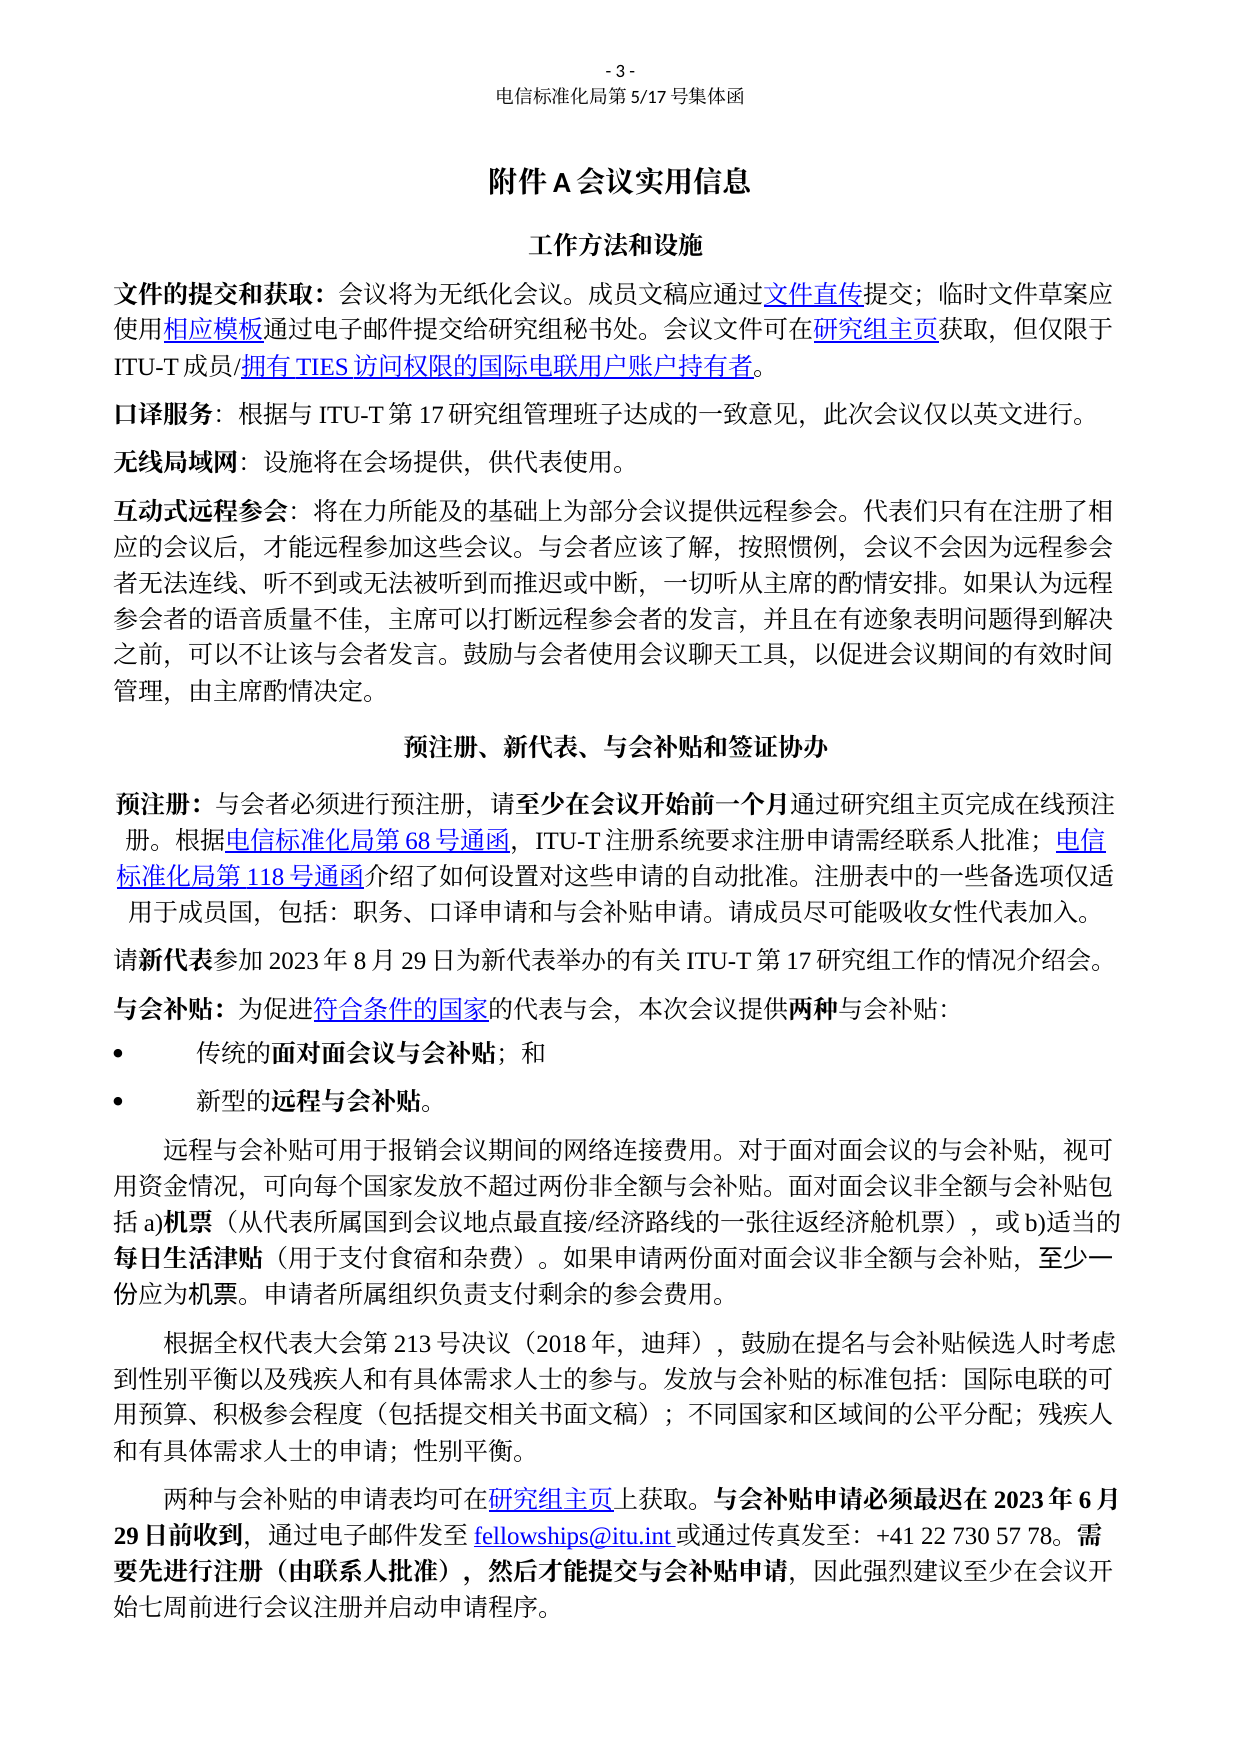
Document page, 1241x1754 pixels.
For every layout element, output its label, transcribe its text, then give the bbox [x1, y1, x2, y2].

text 两种与会补贴的申请表均可在研究组主页上获取。与会补贴申请必须最迟在2023年6月29日前收到，通过电子邮件发至fellowships@itu.int或通过传真发至：+41 22 730 57 78。需要先进行注册（由联系人批准），然后才能提交与会补贴申请，因此强烈建议至少在会议开始七周前进行会议注册并启动申请程序。 [113, 1479, 1127, 1623]
list 传统的面对面会议与会补贴；和 [113, 1034, 1127, 1069]
text 请新代表参加2023年8月29日为新代表举办的有关ITU-T第17研究组工作的情况介绍会。 [113, 941, 1127, 977]
text 与会补贴：为促进符合条件的国家的代表与会，本次会议提供两种与会补贴： [113, 989, 1127, 1025]
text 无线局域网：设施将在会场提供，供代表使用。 [113, 443, 1127, 479]
title 附件A会议实用信息 [113, 159, 1127, 201]
text 远程与会补贴可用于报销会议期间的网络连接费用。对于面对面会议的与会补贴，视可用资金情况，可向每个国家发放不超过两份非全额与会补贴。面对面会议非全额与会补贴包括a)机票（从代表所属国到会议地点最直接/经济路线的一张往返经济舱机票），或b)适当的每日生活津贴（用于支付食宿和杂费）。如果申请两份面对面会议非全额与会补贴，至少一份应为机票。申请者所属组织负责支付剩余的参会费用。 [113, 1131, 1127, 1311]
text 预注册、新代表、与会补贴和签证协办 [113, 728, 1117, 764]
list 新型的远程与会补贴。 [113, 1082, 1127, 1118]
text 根据全权代表大会第213号决议（2018年，迪拜），鼓励在提名与会补贴候选人时考虑到性别平衡以及残疾人和有具体需求人士的参与。发放与会补贴的标准包括：国际电联的可用预算、积极参会程度（包括提交相关书面文稿）；不同国家和区域间的公平分配；残疾人和有具体需求人士的申请；性别平衡。 [113, 1323, 1127, 1467]
text 预注册：与会者必须进行预注册，请至少在会议开始前一个月通过研究组主页完成在线预注册。根据电信标准化局第68号通函，ITU-T注册系统要求注册申请需经联系人批准；电信标准化局第118号通函介绍了如何设置对这些申请的自动批准。注册表中的一些备选项仅适用于成员国，包括：职务、口译申请和与会补贴申请。请成员尽可能吸收女性代表加入。 [113, 785, 1117, 928]
text 口译服务：根据与ITU-T第17研究组管理班子达成的一致意见，此次会议仅以英文进行。 [113, 394, 1127, 431]
text 工作方法和设施 [113, 226, 1117, 262]
text 文件的提交和获取：会议将为无纸化会议。成员文稿应通过文件直传提交；临时文件草案应使用相应模板通过电子邮件提交给研究组秘书处。会议文件可在研究组主页获取，但仅限于ITU-T成员/拥有TIES访问权限的国际电联用户账户持有者。 [113, 274, 1127, 382]
text 互动式远程参会：将在力所能及的基础上为部分会议提供远程参会。代表们只有在注册了相应的会议后，才能远程参加这些会议。与会者应该了解，按照惯例，会议不会因为远程参会者无法连线、听不到或无法被听到而推迟或中断，一切听从主席的酌情安排。如果认为远程参会者的语音质量不佳，主席可以打断远程参会者的发言，并且在有迹象表明问题得到解决之前，可以不让该与会者发言。鼓励与会者使用会议聊天工具，以促进会议期间的有效时间管理，由主席酌情决定。 [113, 491, 1127, 707]
